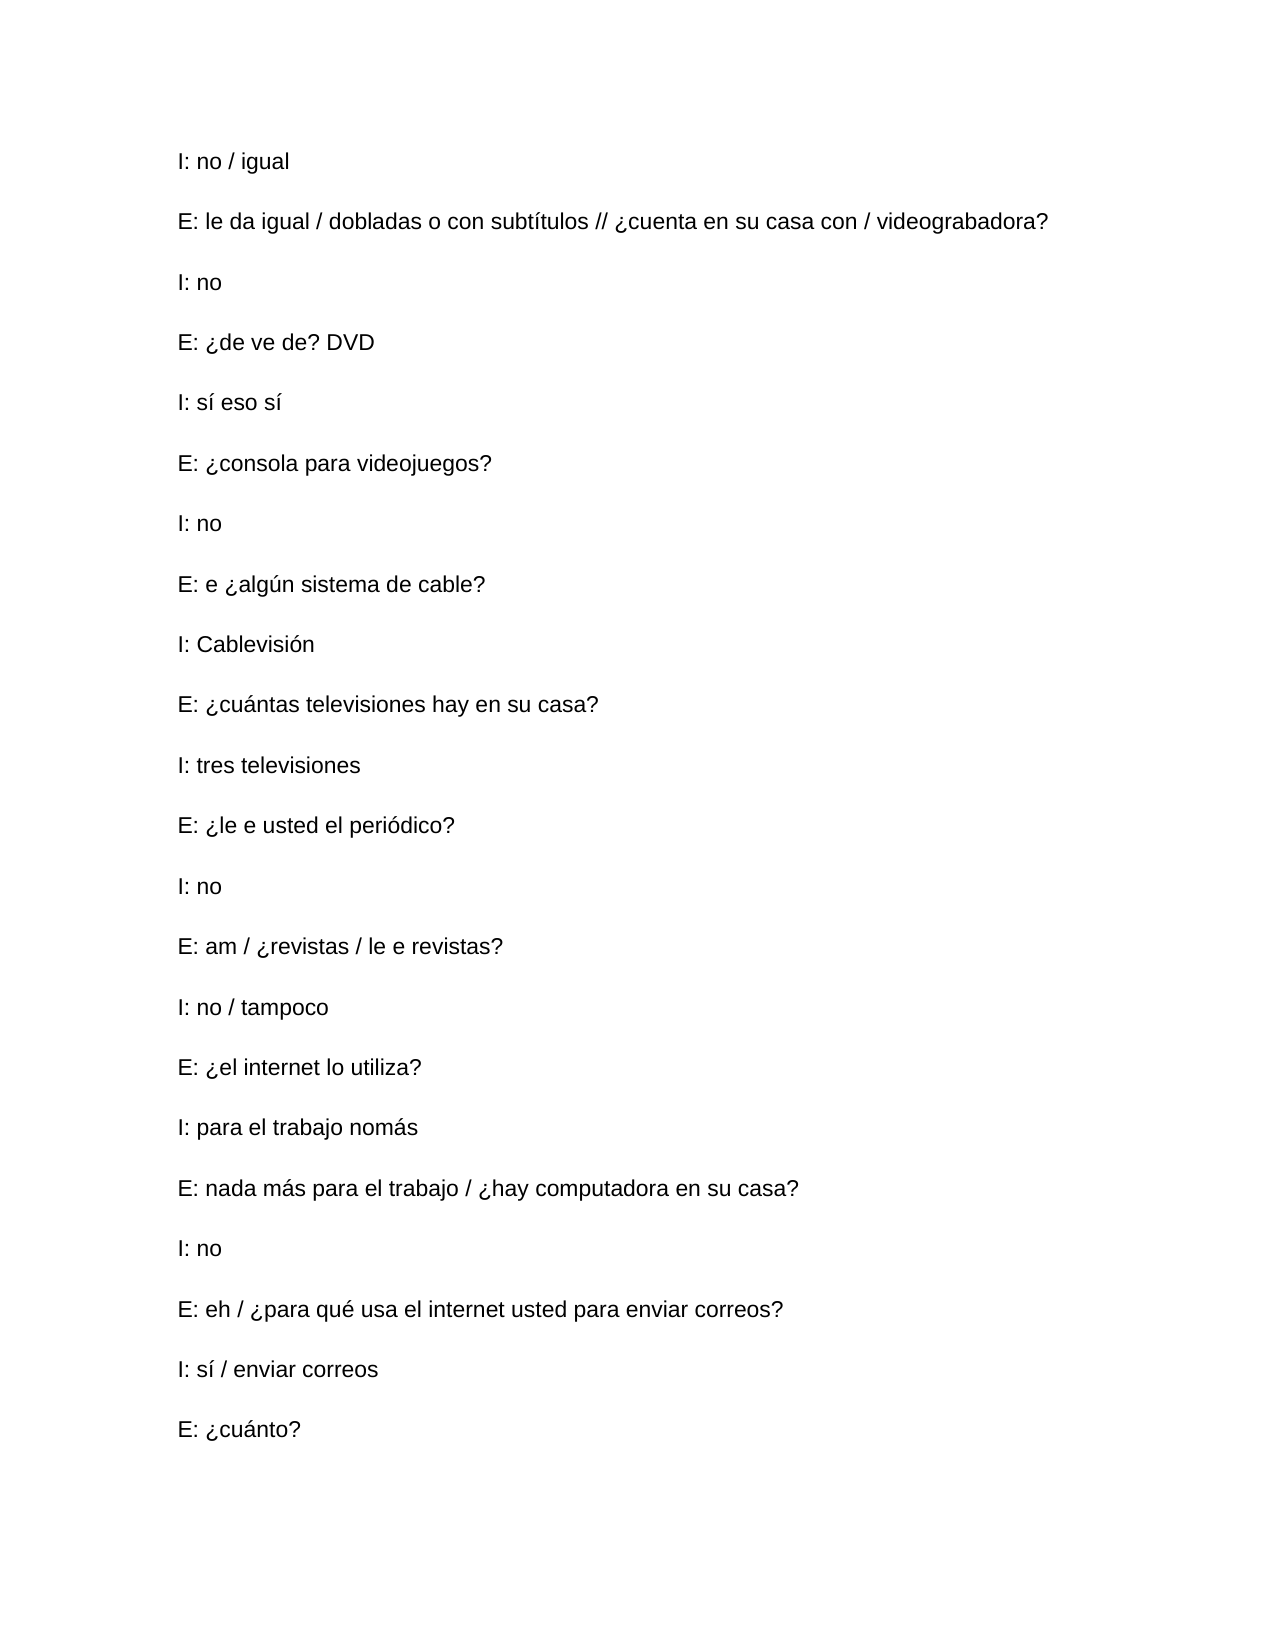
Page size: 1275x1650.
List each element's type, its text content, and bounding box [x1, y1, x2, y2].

text E: le da igual / dobladas o con subtítulos // ¿cuenta en su casa con / videograbadora? [177, 208, 1098, 234]
text I: sí / enviar correos [177, 1356, 1098, 1382]
text E: ¿le e usted el periódico? [177, 812, 1098, 839]
text I: no [177, 1235, 1098, 1262]
text I: tres televisiones [177, 752, 1098, 778]
text E: ¿el internet lo utiliza? [177, 1054, 1098, 1080]
text E: e ¿algún sistema de cable? [177, 571, 1098, 597]
text E: ¿consola para videojuegos? [177, 450, 1098, 476]
text E: ¿de ve de? DVD [177, 329, 1098, 355]
text I: no / tampoco [177, 993, 1098, 1020]
text E: ¿cuánto? [177, 1416, 1098, 1443]
text E: nada más para el trabajo / ¿hay computadora en su casa? [177, 1175, 1098, 1201]
text E: eh / ¿para qué usa el internet usted para enviar correos? [177, 1296, 1098, 1322]
text I: no [177, 268, 1098, 295]
text I: sí eso sí [177, 389, 1098, 416]
text I: no / igual [177, 148, 1098, 174]
text E: am / ¿revistas / le e revistas? [177, 933, 1098, 959]
text I: Cablevisión [177, 631, 1098, 657]
text E: ¿cuántas televisiones hay en su casa? [177, 691, 1098, 718]
text I: no [177, 510, 1098, 537]
text I: no [177, 873, 1098, 899]
text I: para el trabajo nomás [177, 1114, 1098, 1141]
